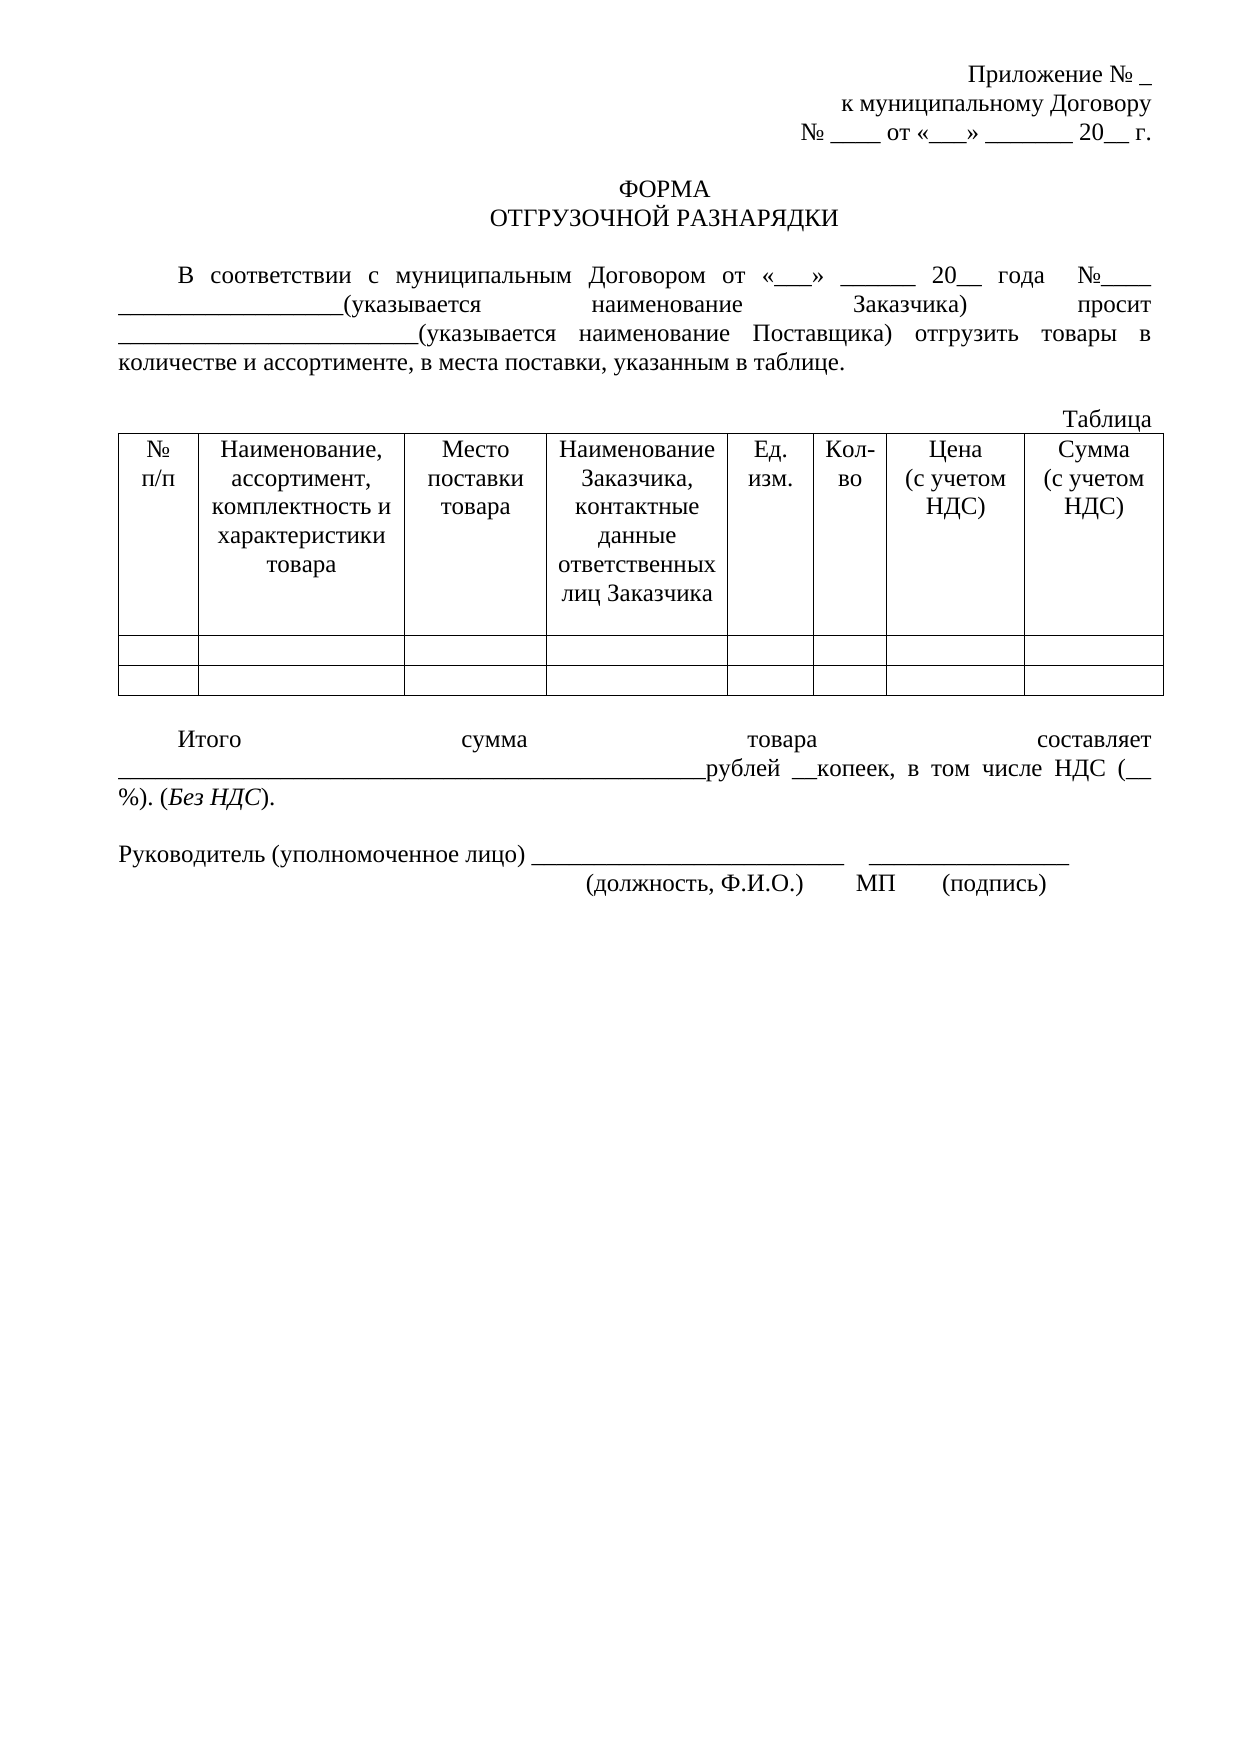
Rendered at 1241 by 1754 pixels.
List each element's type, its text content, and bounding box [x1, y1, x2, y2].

table_header Наименование, ассортимент, комплектность и характеристики товара [199, 434, 404, 635]
table_cell [547, 636, 727, 665]
table_cell [405, 636, 546, 665]
table_cell [887, 636, 1024, 665]
table_cell [814, 666, 886, 695]
text № ____ от «___» _______ 20__ г. [118, 117, 1152, 145]
table_cell [728, 636, 813, 665]
table_cell [1025, 636, 1163, 665]
table_cell [547, 666, 727, 695]
table_header Наименование Заказчика, контактные данные ответственных лиц Заказчика [547, 434, 727, 635]
text Приложение № _ [118, 59, 1152, 88]
table_header Цена (с учетом НДС) [887, 434, 1024, 635]
table_cell [1025, 666, 1163, 695]
table_cell [814, 636, 886, 665]
table_cell [119, 636, 198, 665]
text Руководитель (уполномоченное лицо) _________________________ ________________ [118, 839, 1152, 868]
table_header Ед. изм. [728, 434, 813, 635]
table_header Кол-во [814, 434, 886, 635]
table_header № п/п [119, 434, 198, 635]
table_cell [728, 666, 813, 695]
table_cell [887, 666, 1024, 695]
text ОТГРУЗОЧНОЙ РАЗНАРЯДКИ [118, 203, 1152, 232]
text (должность, Ф.И.О.) МП (подпись) [118, 868, 1152, 897]
text Итого сумма товара составляет _______________________________________________рублей __копеек, в том числе НДС (__%). (Без НДС). [118, 724, 1152, 811]
table_cell [119, 666, 198, 695]
text В соответствии с муниципальным Договором от «___» ______ 20__ года №____ __________________(указывается наименование Заказчика) просит ________________________(указывается наименование Поставщика) отгрузить товары в количестве и ассортименте, в места поставки, указанным в таблице. [118, 260, 1152, 375]
table_cell [405, 666, 546, 695]
table_header Место поставки товара [405, 434, 546, 635]
text Таблица [118, 404, 1152, 433]
table_header Сумма (с учетом НДС) [1025, 434, 1163, 635]
text к муниципальному Договору [118, 88, 1152, 117]
table_cell [199, 666, 404, 695]
text ФОРМА [118, 174, 1152, 203]
table_cell [199, 636, 404, 665]
